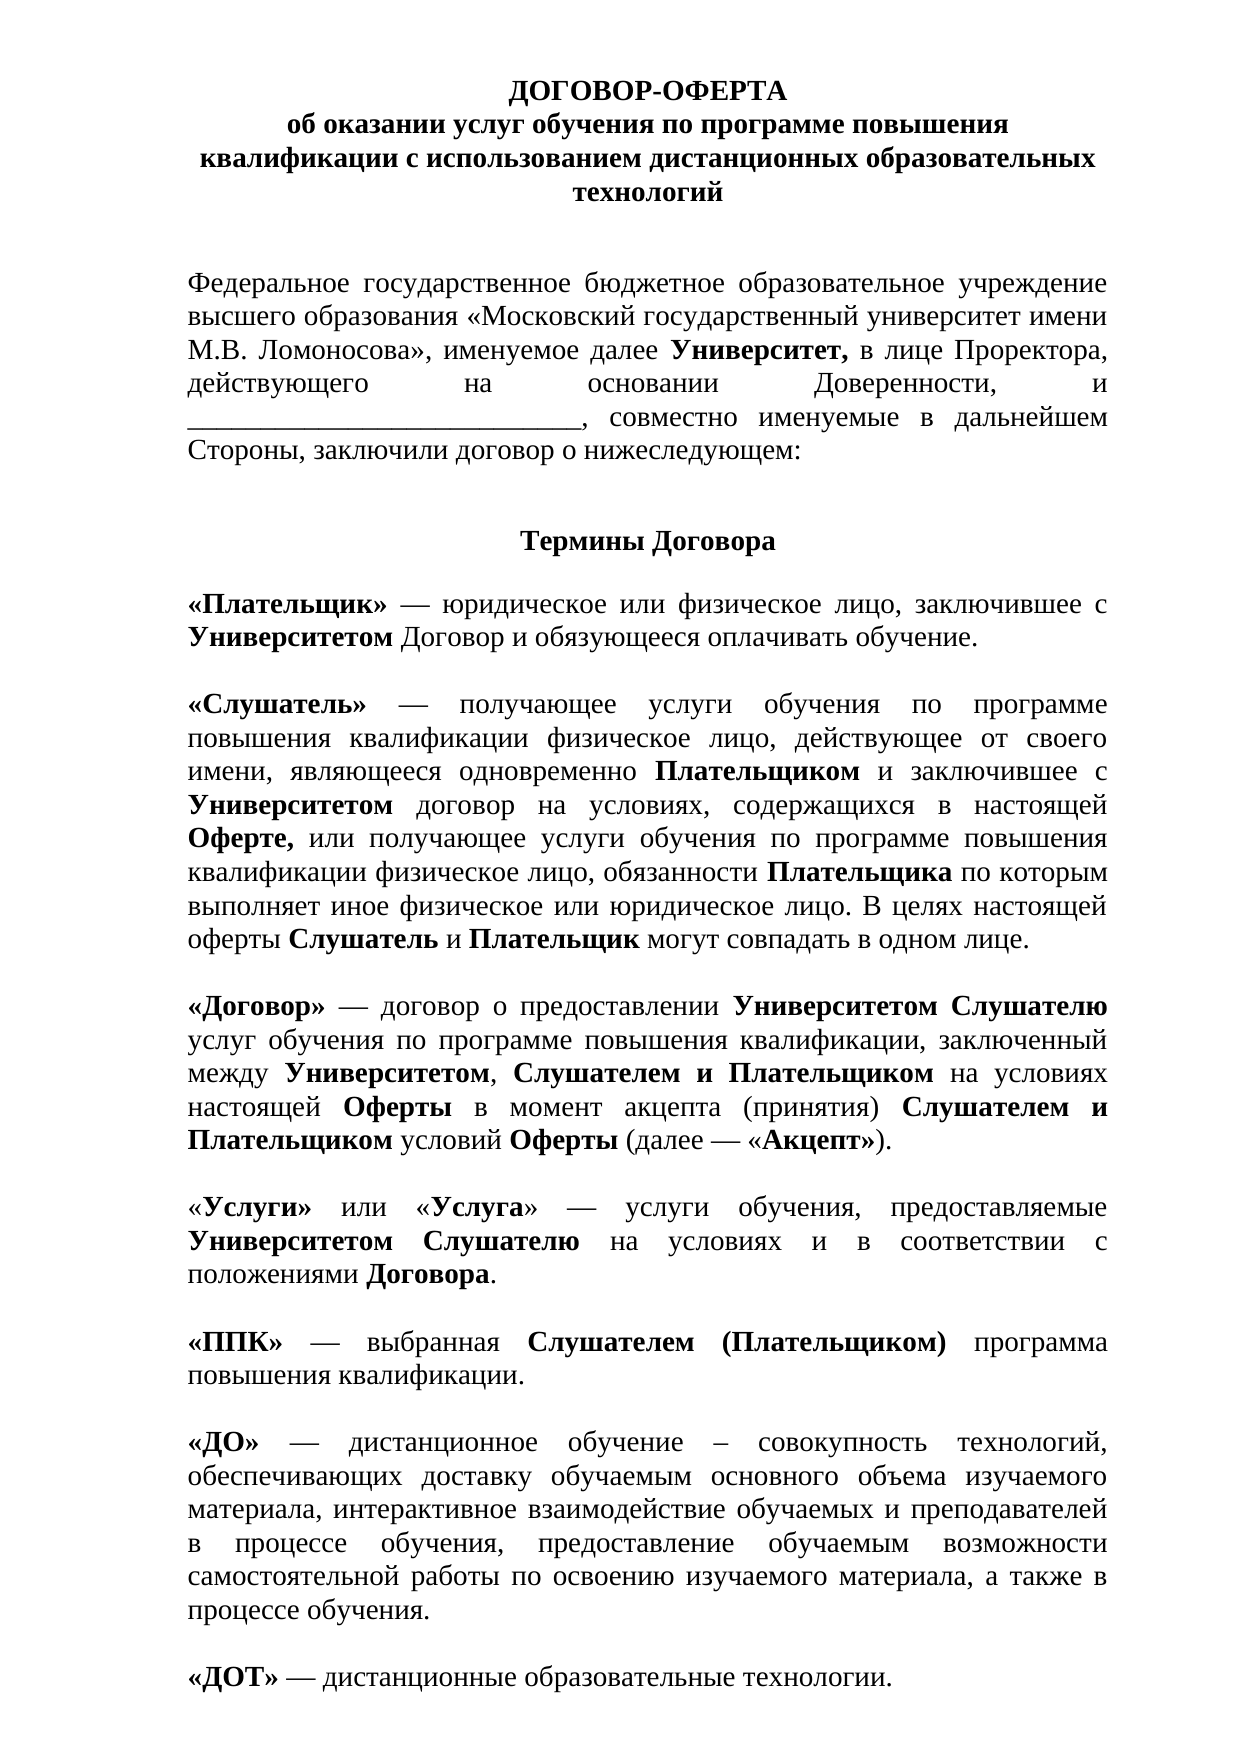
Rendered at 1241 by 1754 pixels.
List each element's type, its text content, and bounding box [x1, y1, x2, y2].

text «ППК» — выбранная Слушателем (Плательщиком) программа повышения квалификации. [187, 1324, 1108, 1391]
text Термины Договора [187, 523, 1108, 557]
text Федеральное государственное бюджетное образовательное учреждение высшего образования «Московский государственный университет имени М.В. Ломоносова», именуемое далее Университет, в лице Проректора, действующего на основании Доверенности, и ___________________________, совместно именуемые в дальнейшем Стороны, заключили договор о нижеследующем: [187, 265, 1108, 466]
text «ДО» — дистанционное обучение – совокупность технологий, обеспечивающих доставку обучаемым основного объема изучаемого материала, интерактивное взаимодействие обучаемых и преподавателей в процессе обучения, предоставление обучаемым возможности самостоятельной работы по освоению изучаемого материала, а также в процессе обучения. [187, 1424, 1108, 1626]
text об оказании услуг обучения по программе повышения квалификации с использованием дистанционных образовательных технологий [187, 107, 1108, 207]
text ДОГОВОР-ОФЕРТА [187, 73, 1108, 107]
text «Плательщик» — юридическое или физическое лицо, заключившее с Университетом Договор и обязующееся оплачивать обучение. [187, 586, 1108, 653]
text «Слушатель» — получающее услуги обучения по программе повышения квалификации физическое лицо, действующее от своего имени, являющееся одновременно Плательщиком и заключившее с Университетом договор на условиях, содержащихся в настоящей Оферте, или получающее услуги обучения по программе повышения квалификации физическое лицо, обязанности Плательщика по которым выполняет иное физическое или юридическое лицо. В целях настоящей оферты Слушатель и Плательщик могут совпадать в одном лице. [187, 686, 1108, 955]
text «Договор» — договор о предоставлении Университетом Слушателю услуг обучения по программе повышения квалификации, заключенный между Университетом, Слушателем и Плательщиком на условиях настоящей Оферты в момент акцепта (принятия) Слушателем и Плательщиком условий Оферты (далее — «Акцепт»). [187, 988, 1108, 1156]
text «ДОТ» — дистанционные образовательные технологии. [187, 1659, 1108, 1693]
text «Услуги» или «Услуга» — услуги обучения, предоставляемые Университетом Слушателю на условиях и в соответствии с положениями Договора. [187, 1189, 1108, 1290]
